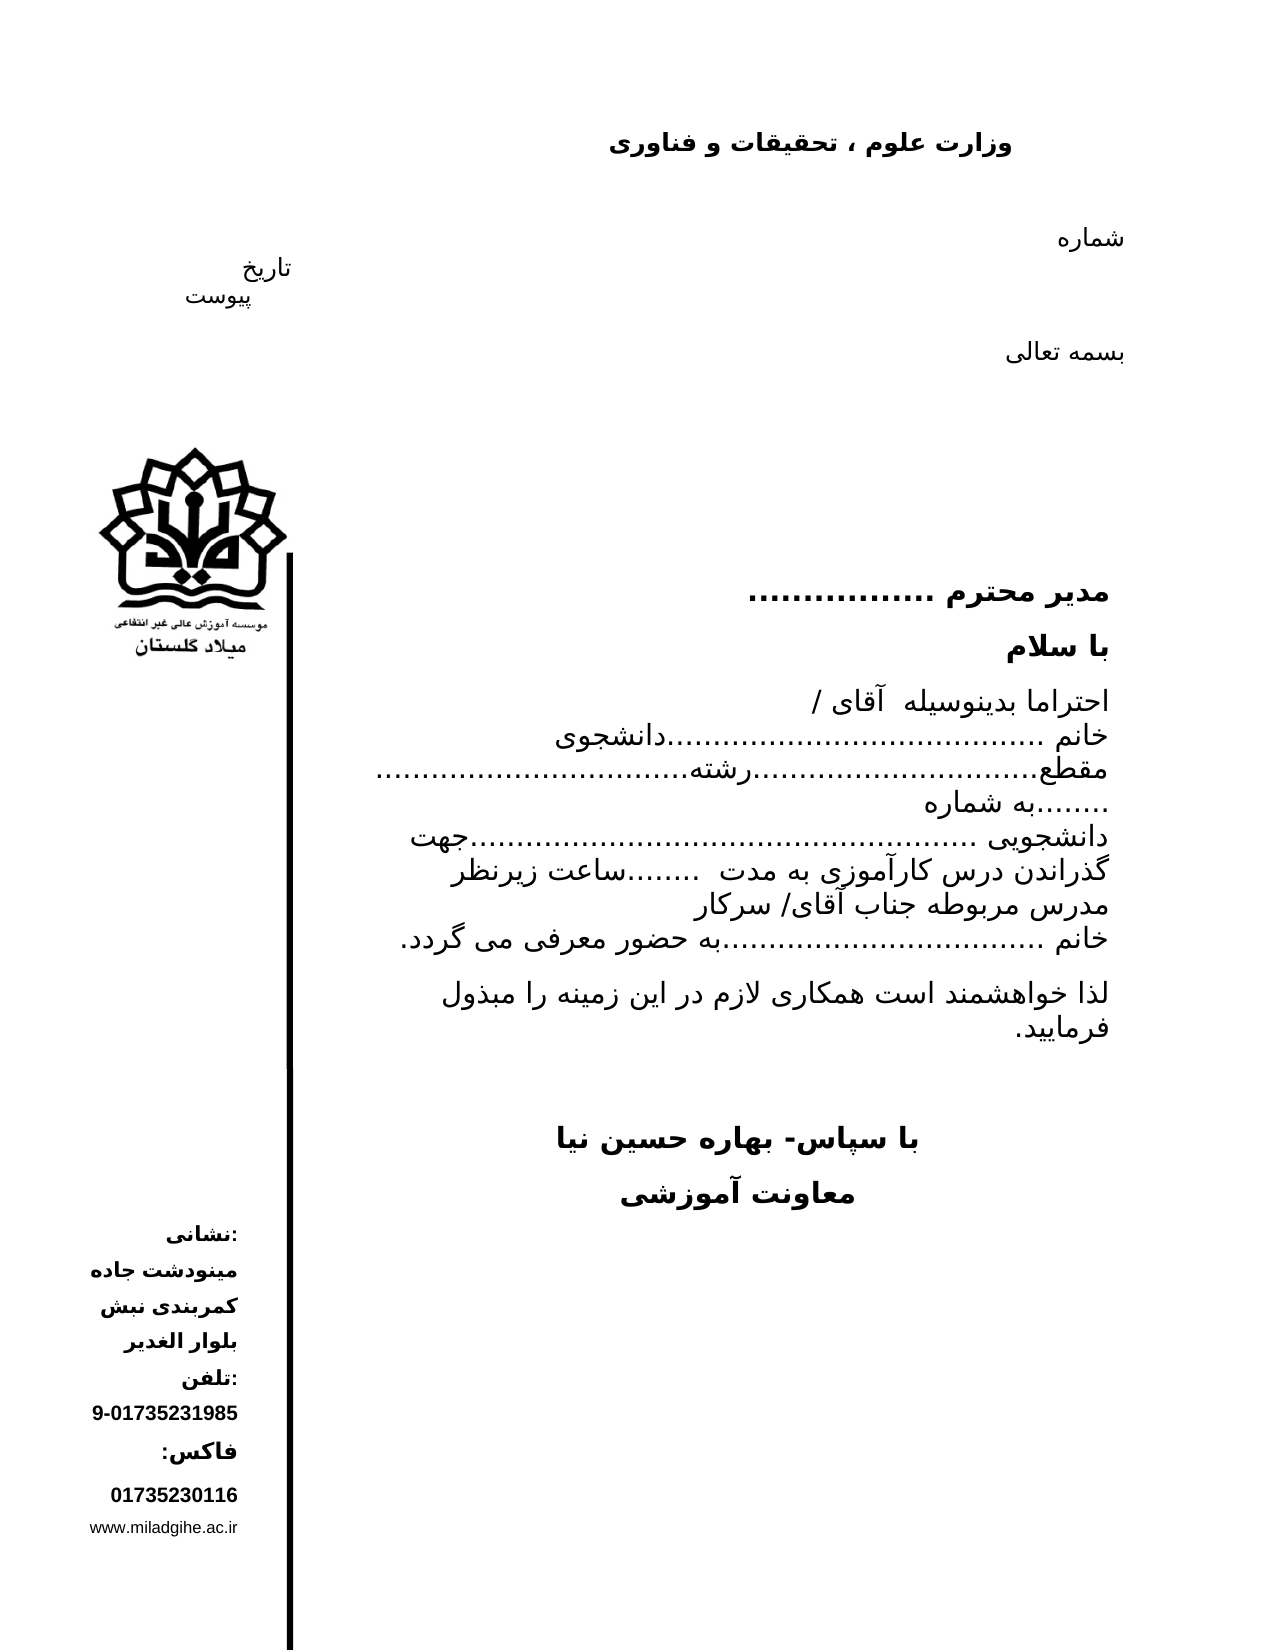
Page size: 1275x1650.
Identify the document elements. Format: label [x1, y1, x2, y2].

picture [94, 436, 268, 663]
